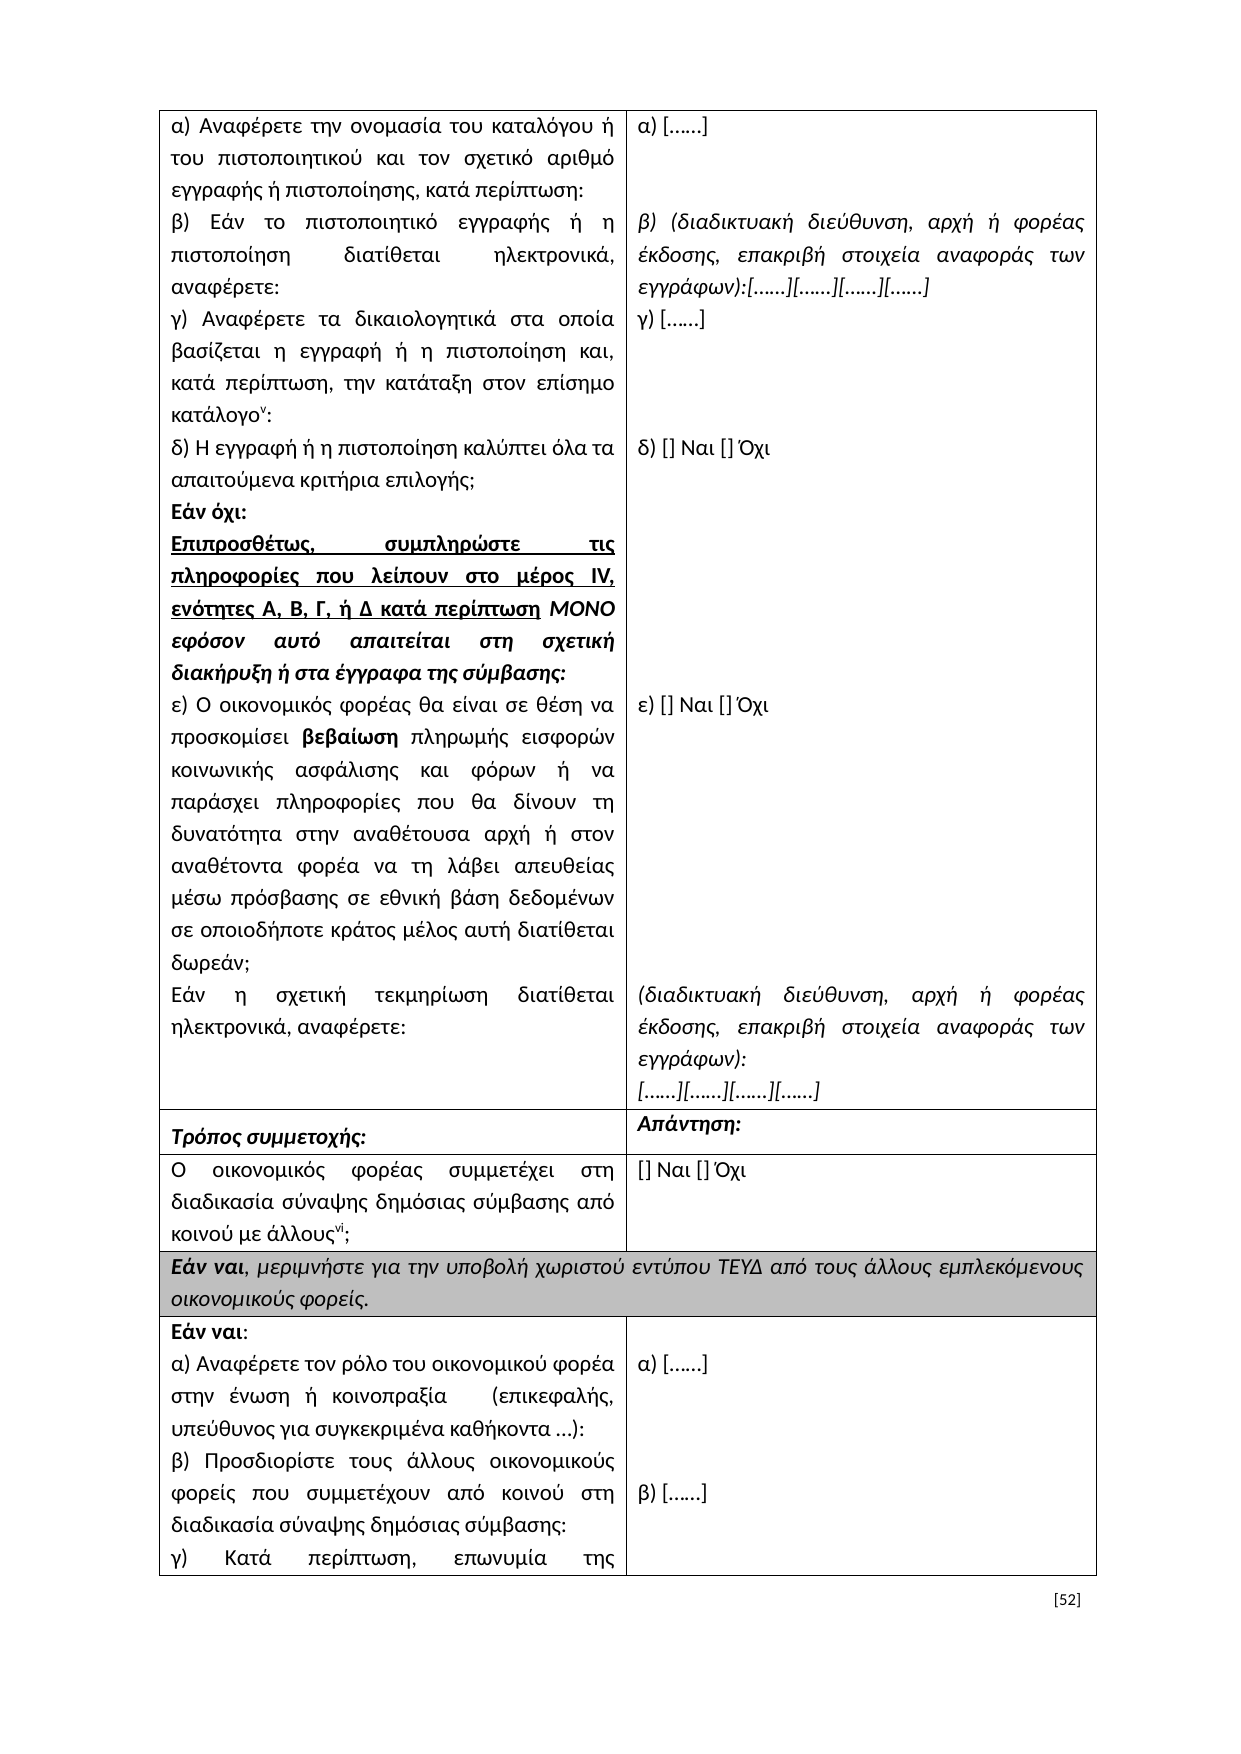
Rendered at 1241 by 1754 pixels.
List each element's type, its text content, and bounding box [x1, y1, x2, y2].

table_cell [627, 111, 1096, 1108]
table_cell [160, 1317, 626, 1574]
table_cell Εάν ναι, μεριμνήστε για την υποβολή χωριστού εντύπου ΤΕΥΔ από τους άλλους εμπλεκόμενους οικονομικούς φορείς. [160, 1252, 1096, 1316]
table_cell [] Ναι [] Όχι [627, 1155, 1096, 1251]
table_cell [160, 111, 626, 1108]
table_cell Ο οικονομικός φορέας συμμετέχει στη διαδικασία σύναψης δημόσιας σύμβασης από κοινού με άλλους; [160, 1155, 626, 1251]
table_cell Απάντηση: [627, 1110, 1096, 1154]
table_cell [627, 1317, 1096, 1574]
table_cell Τρόπος συμμετοχής: [160, 1110, 626, 1154]
